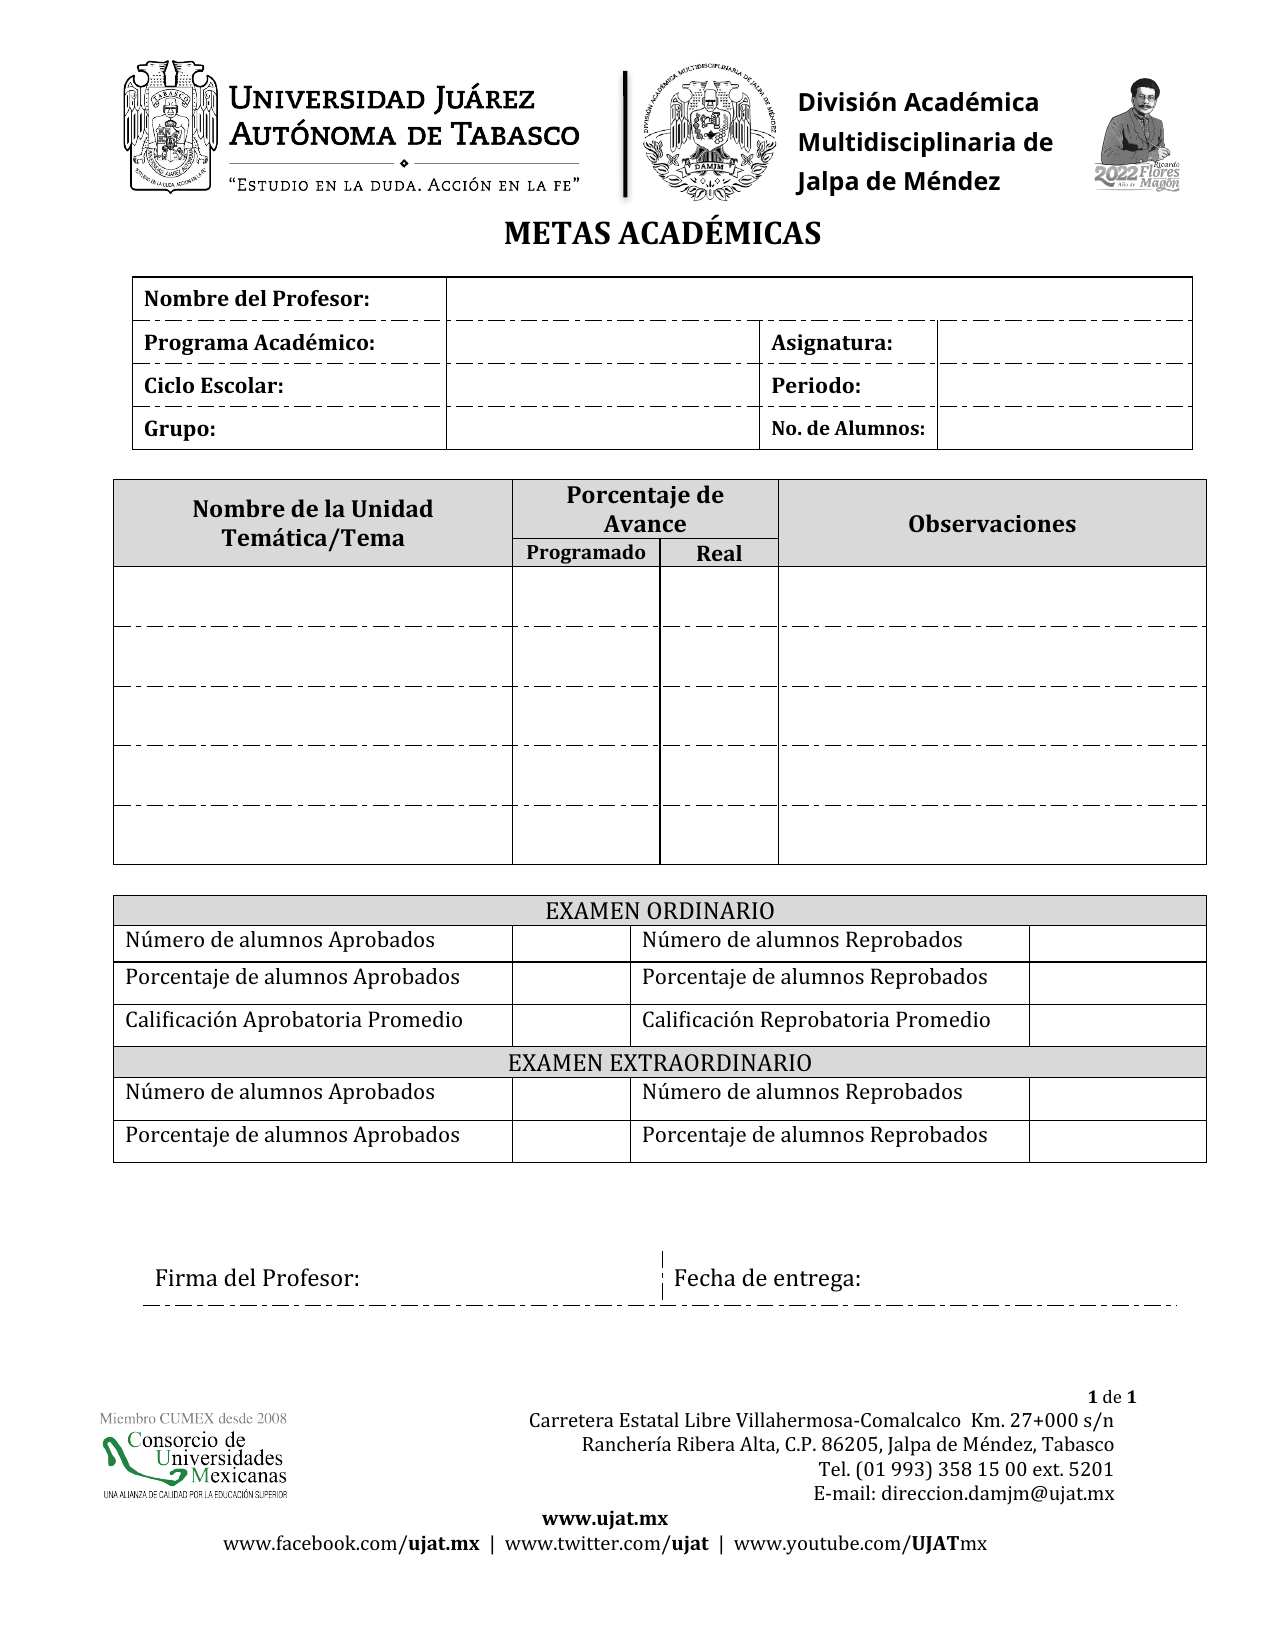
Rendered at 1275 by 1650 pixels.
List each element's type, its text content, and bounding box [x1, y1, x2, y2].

table_header Observaciones [779, 480, 1206, 566]
table_cell Real [661, 539, 778, 566]
table_cell [447, 406, 759, 448]
table_cell Número de alumnos Aprobados [114, 926, 512, 961]
table_cell [779, 686, 1206, 745]
table_cell [513, 626, 659, 686]
table_cell [114, 686, 512, 745]
table_cell [114, 567, 512, 626]
table_cell [513, 926, 630, 961]
table_cell [114, 626, 512, 686]
table_cell EXAMEN EXTRAORDINARIO [114, 1047, 1206, 1077]
table_cell Grupo: [133, 406, 446, 448]
table_cell [661, 805, 778, 864]
table_cell [513, 1078, 630, 1120]
table_cell [661, 745, 778, 805]
table_cell [513, 963, 630, 1004]
table_cell [513, 686, 659, 745]
table_cell Calificación Aprobatoria Promedio [114, 1005, 512, 1046]
table_header Nombre del Profesor: [133, 278, 446, 319]
table_header EXAMEN ORDINARIO [114, 896, 1206, 925]
table_cell Periodo: [760, 363, 937, 406]
table_cell Porcentaje de alumnos Aprobados [114, 1121, 512, 1162]
table_cell [779, 626, 1206, 686]
table_cell [661, 626, 778, 686]
table_cell [1030, 963, 1206, 1004]
table_header Firma del Profesor: [143, 1251, 662, 1305]
table_cell [114, 745, 512, 805]
table_cell Número de alumnos Aprobados [114, 1078, 512, 1120]
table_cell [1030, 926, 1206, 961]
table_cell [114, 805, 512, 864]
table_cell Asignatura: [760, 320, 937, 363]
picture [95, 1407, 287, 1506]
table_cell [1030, 1121, 1206, 1162]
table_cell [447, 363, 759, 406]
picture [1087, 74, 1183, 196]
table_cell [1030, 1005, 1206, 1046]
table_cell [513, 1005, 630, 1046]
table_cell [1030, 1078, 1206, 1120]
table_cell [938, 363, 1192, 406]
table_cell Porcentaje de alumnos Aprobados [114, 963, 512, 1004]
table_cell Ciclo Escolar: [133, 363, 446, 406]
table_cell [447, 320, 759, 363]
table_header [447, 278, 1192, 319]
table_cell [661, 686, 778, 745]
table_cell [513, 567, 659, 626]
table_cell Programado [513, 539, 659, 566]
table_header Porcentaje de Avance [513, 480, 778, 538]
table_cell Porcentaje de alumnos Reprobados [631, 1121, 1029, 1162]
table_cell Porcentaje de alumnos Reprobados [631, 963, 1029, 1004]
table_cell Número de alumnos Reprobados [631, 926, 1029, 961]
table_cell [779, 567, 1206, 626]
table_cell Calificación Reprobatoria Promedio [631, 1005, 1029, 1046]
picture [123, 49, 781, 213]
table_cell Número de alumnos Reprobados [631, 1078, 1029, 1120]
table_cell [513, 1121, 630, 1162]
table_cell [938, 320, 1192, 363]
subtitle METAS ACADÉMICAS [187, 213, 1137, 252]
table_cell [779, 805, 1206, 864]
table_cell No. de Alumnos: [760, 406, 937, 448]
table_header Nombre de la Unidad Temática/Tema [114, 480, 512, 566]
table_cell [513, 745, 659, 805]
table_cell [779, 745, 1206, 805]
table_cell Programa Académico: [133, 320, 446, 363]
table_header Fecha de entrega: [662, 1251, 1177, 1305]
table_cell [661, 567, 778, 626]
table_cell [513, 805, 659, 864]
table_cell [938, 406, 1192, 448]
